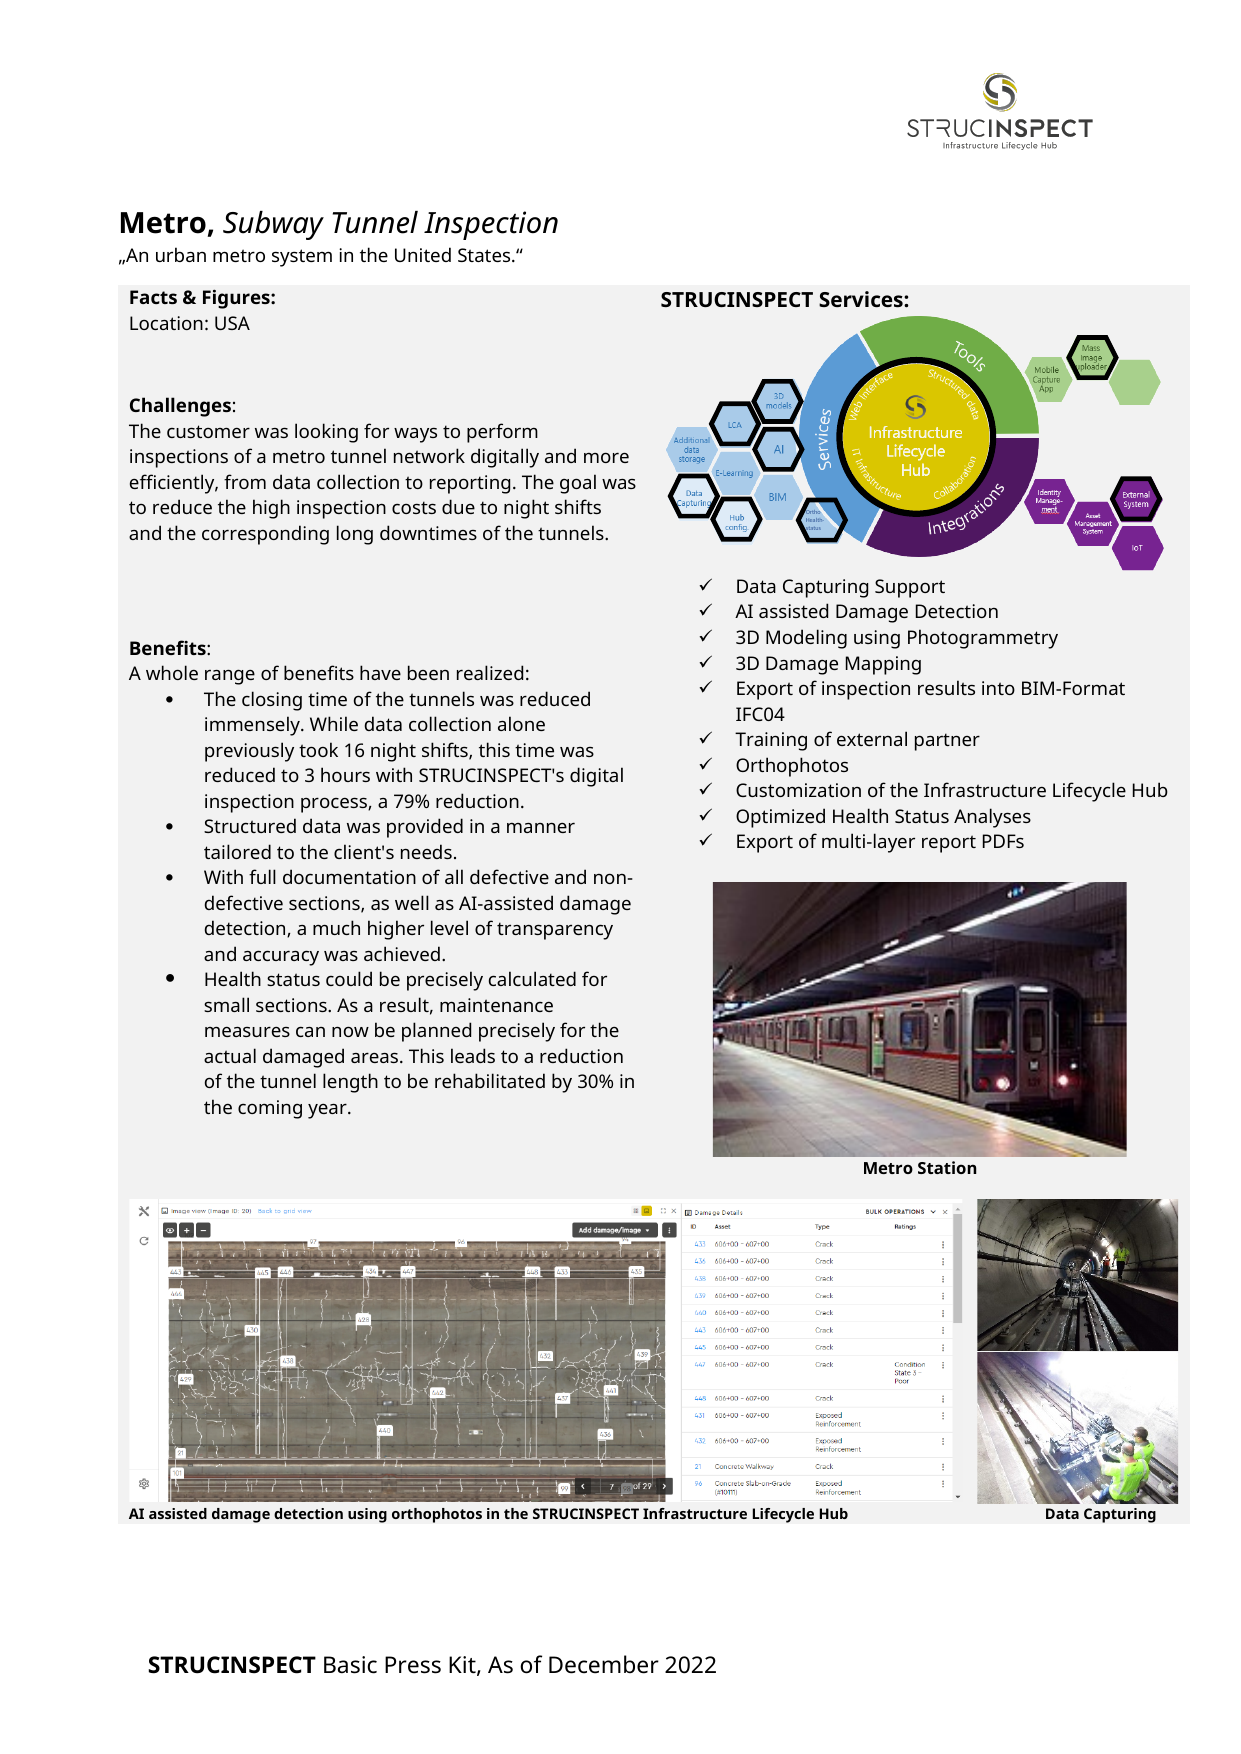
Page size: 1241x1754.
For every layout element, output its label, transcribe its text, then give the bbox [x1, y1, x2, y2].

text Metro, Subway Tunnel Inspection [118, 203, 1093, 242]
table_header Facts & Figures: Location: USA Challenges: The customer was looking for ways to perform inspections of a metro tunnel network digitally and more efficiently, from data collection to reporting. The goal was to reduce the high inspection costs due to night shifts and the corresponding long downtimes of the tunnels. Benefits: A whole range of benefits have been realized: The closing time of the tunnels was reduced immensely. While data collection alone previously took 16 night shifts, this time was reduced to 3 hours with STRUCINSPECT's digital inspection process, a 79% reduction. Structured data was provided in a manner tailored to the client's needs. With full documentation of all defective and non-defective sections, as well as AI-assisted damage detection, a much higher level of transparency and accuracy was achieved. Health status could be precisely calculated for small sections. As a result, maintenance measures can now be planned precisely for the actual damaged areas. This leads to a reduction of the tunnel length to be rehabilitated by 30% in the coming year. [118, 285, 649, 1199]
picture [660, 313, 1178, 574]
picture [907, 73, 1093, 150]
picture [712, 882, 1127, 1157]
picture [977, 1352, 1179, 1504]
picture [977, 1199, 1179, 1351]
picture [129, 1199, 963, 1502]
text „An urban metro system in the United States.“ [118, 242, 1093, 268]
table_header STRUCINSPECT Services: Data Capturing Support AI assisted Damage Detection 3D Modeling using Photogrammetry 3D Damage Mapping Export of inspection results into BIM-Format IFC04 Training of external partner Orthophotos Customization of the Infrastructure Lifecycle Hub Optimized Health Status Analyses Export of multi-layer report PDFs Metro Station [649, 285, 1190, 1199]
table_cell AI assisted damage detection using orthophotos in the STRUCINSPECT Infrastructure Lifecycle Hub Data Capturing [118, 1199, 1190, 1524]
